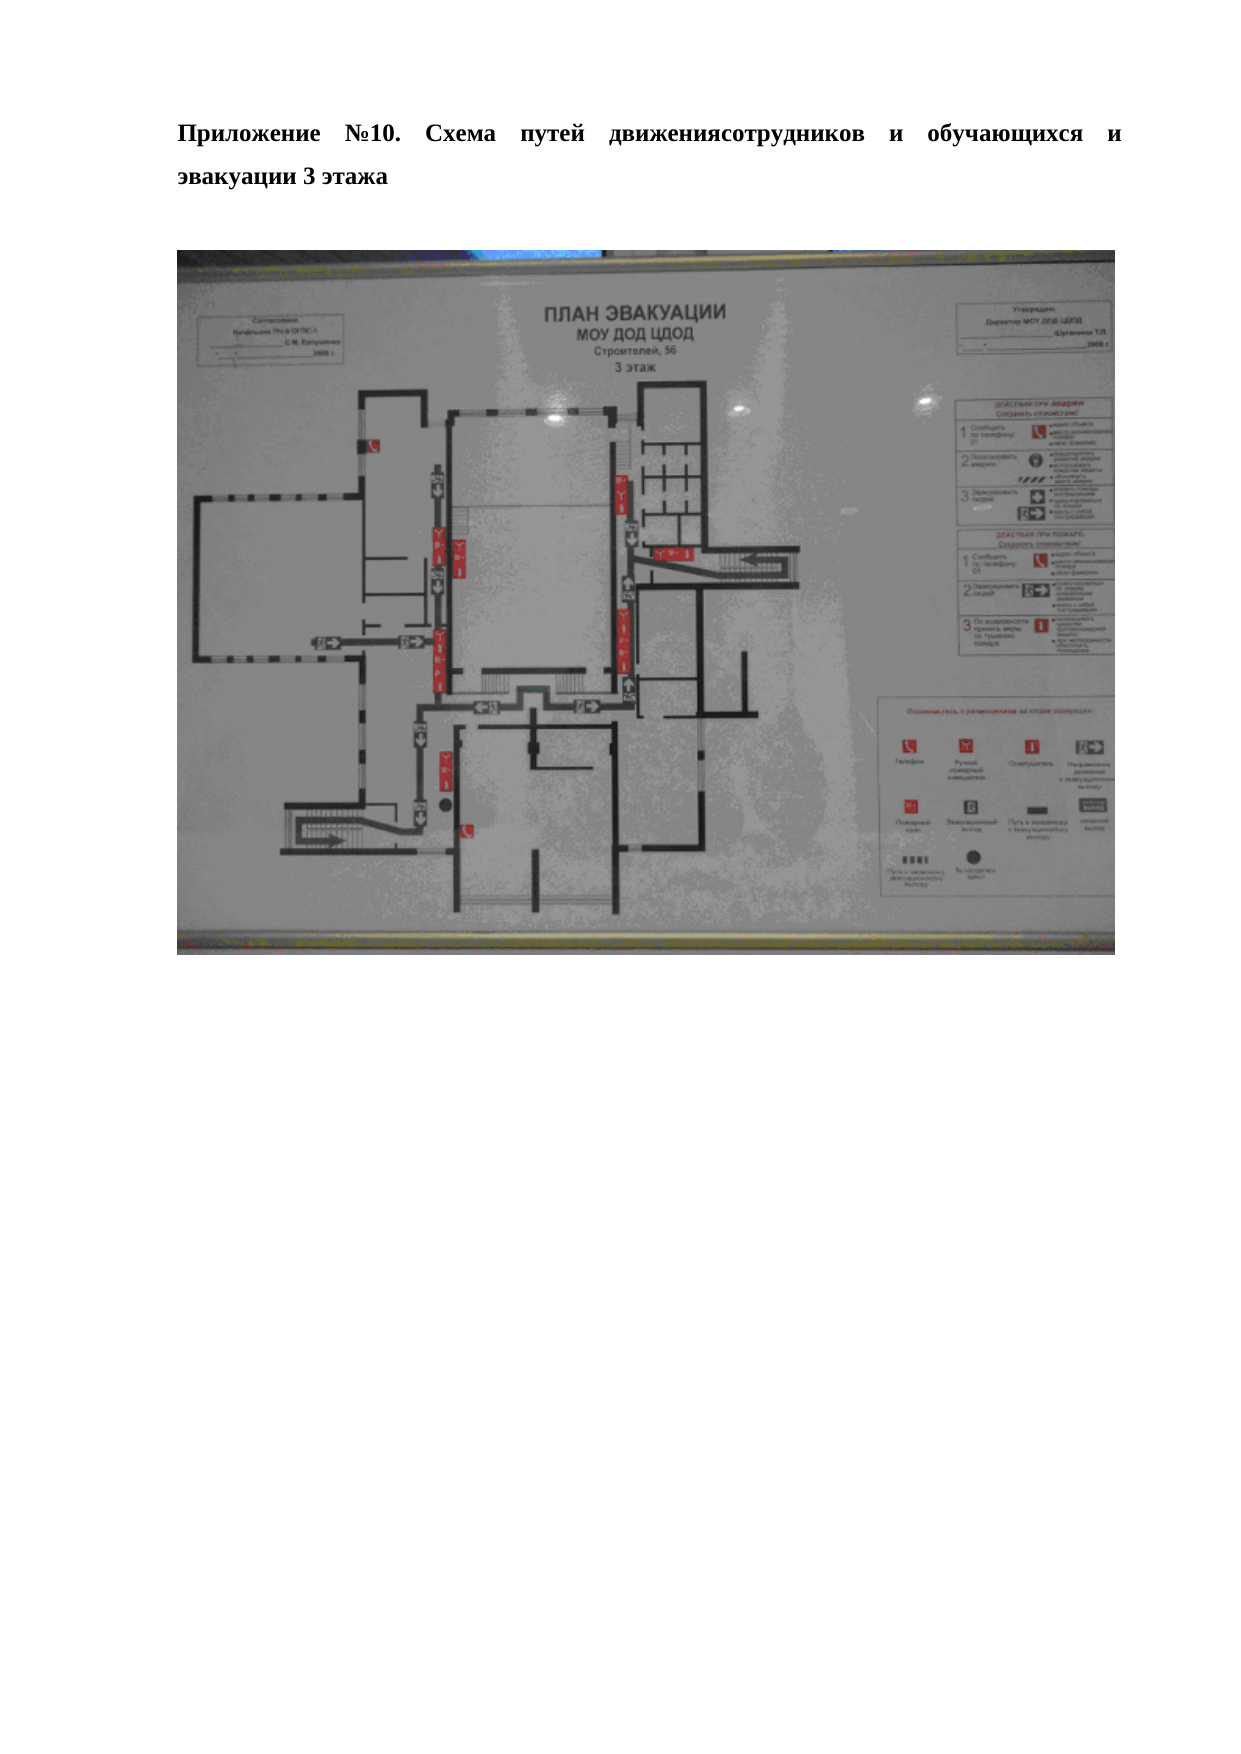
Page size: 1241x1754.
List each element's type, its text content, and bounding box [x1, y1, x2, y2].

text Приложение №10. Схема путей движениясотрудников и обучающихся и эвакуации 3 этажа [177, 118, 1122, 190]
picture [177, 250, 1115, 955]
